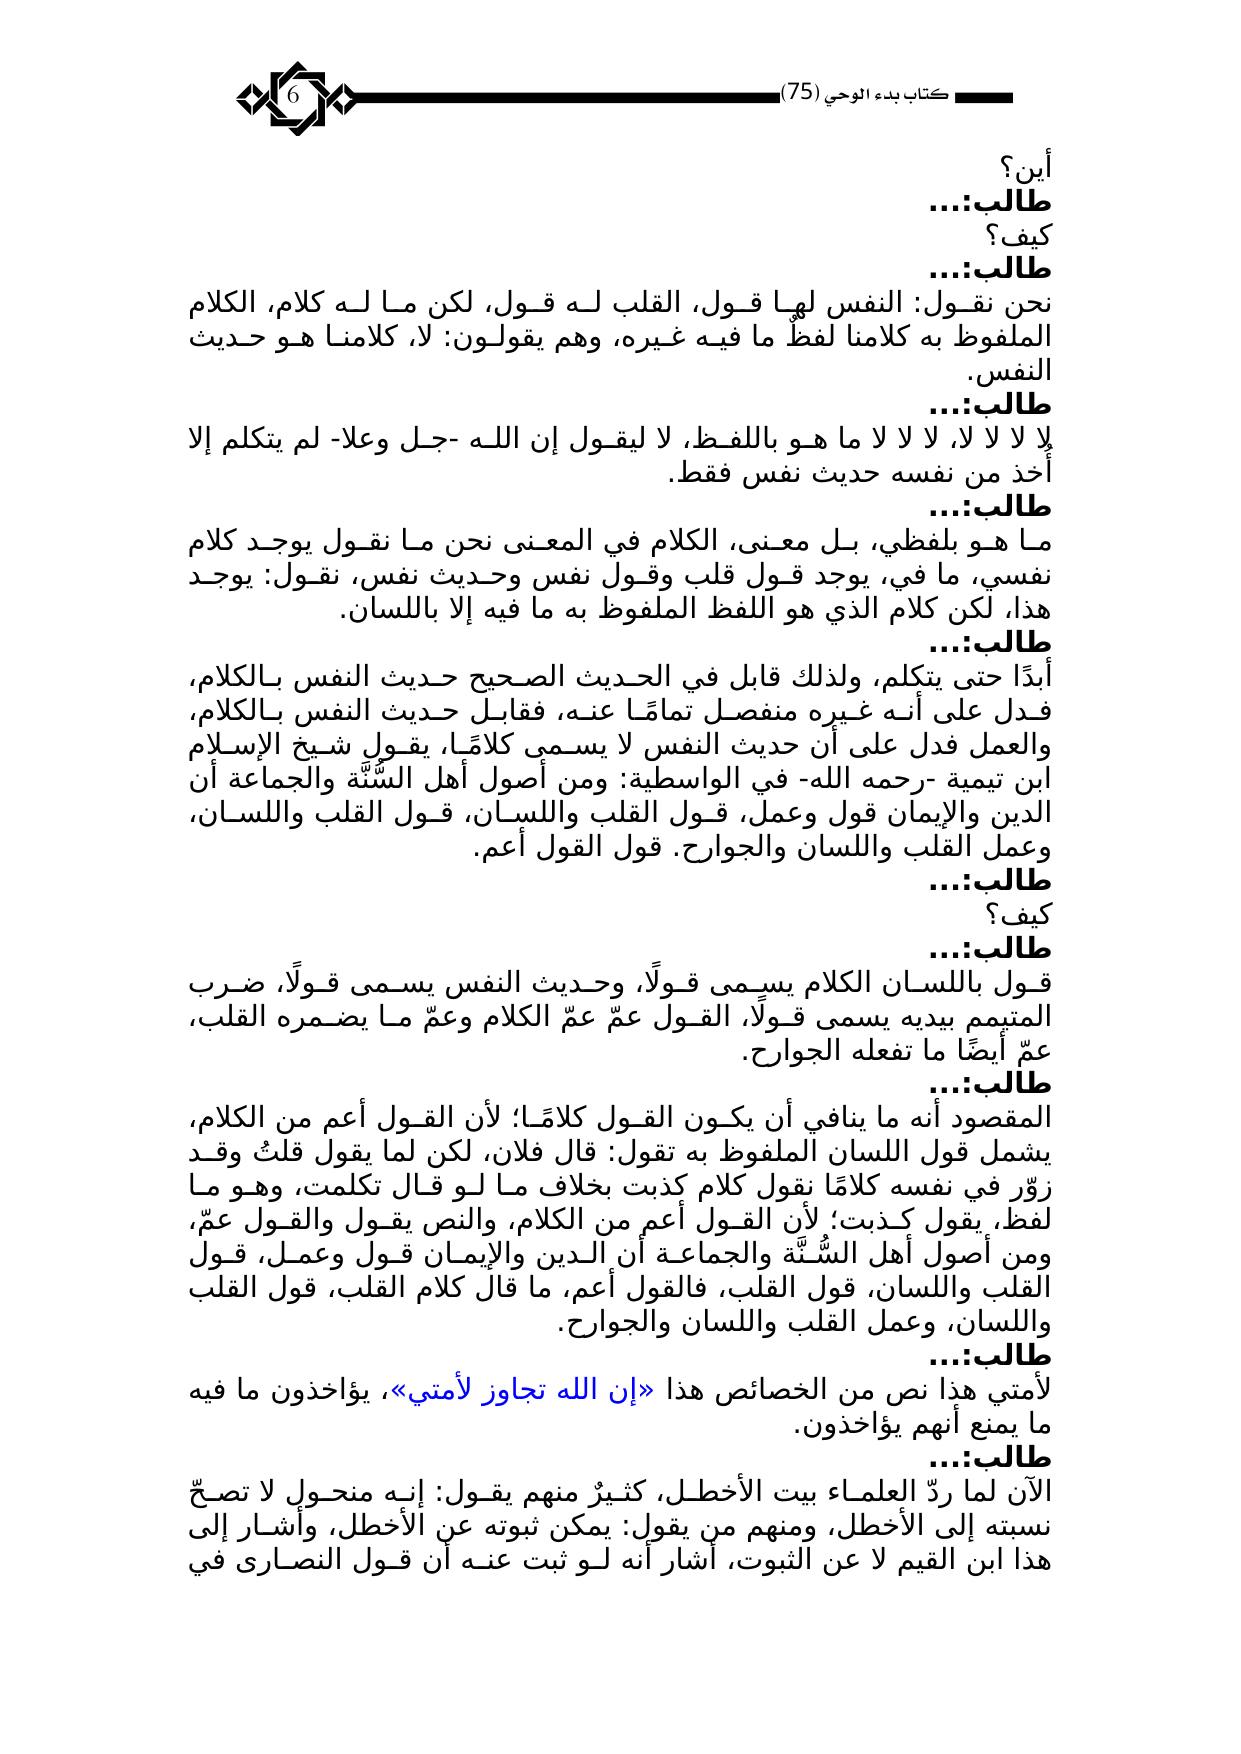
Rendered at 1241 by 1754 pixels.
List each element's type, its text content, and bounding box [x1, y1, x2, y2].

text طالب:... [187, 1440, 1053, 1474]
text أبدًا حتى يتكلم، ولذلك قابل في الحديث الصحيح حديث النفس بالكلام، فدل على أنه غيره منفصل تمامًا عنه، فقابل حديث النفس بالكلام، والعمل فدل على أن حديث النفس لا يسمى كلامًا، يقول شيخ الإسلام ابن تيمية -رحمه الله- في الواسطية: ومن أصول أهل السُّنَّة والجماعة أن الدين والإيمان قول وعمل، قول القلب واللسان، قول القلب واللسان، وعمل القلب واللسان والجوارح. قول القول أعم. [187, 659, 1053, 863]
text لا لا لا لا، لا لا لا ما هو باللفظ، لا ليقول إن الله -جل وعلا- لم يتكلم إلا أُخذ من نفسه حديث نفس فقط. [187, 422, 1053, 489]
text طالب:... [187, 863, 1053, 897]
text قول باللسان الكلام يسمى قولًا، وحديث النفس يسمى قولًا، ضرب المتيمم بيديه يسمى قولًا، القول عمّ عمّ الكلام وعمّ ما يضمره القلب، عمّ أيضًا ما تفعله الجوارح. [187, 965, 1053, 1067]
text طالب:... [187, 625, 1053, 659]
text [187, 1474, 1053, 1576]
text كيف؟ [187, 218, 1053, 252]
text نحن نقول: النفس لها قول، القلب له قول، لكن ما له كلام، الكلام الملفوظ به كلامنا لفظٌ ما فيه غيره، وهم يقولون: لا، كلامنا هو حديث النفس. [187, 286, 1053, 388]
text طالب:... [187, 1338, 1053, 1372]
text طالب:... [187, 388, 1053, 422]
text طالب:... [187, 184, 1053, 218]
text المقصود أنه ما ينافي أن يكون القول كلامًا؛ لأن القول أعم من الكلام، يشمل قول اللسان الملفوظ به تقول: قال فلان، لكن لما يقول قلتُ وقد زوّر في نفسه كلامًا نقول كلام كذبت بخلاف ما لو قال تكلمت، وهو ما لفظ، يقول كذبت؛ لأن القول أعم من الكلام، والنص يقول والقول عمّ، ومن أصول أهل السُّنَّة والجماعة أن الدين والإيمان قول وعمل، قول القلب واللسان، قول القلب، فالقول أعم، ما قال كلام القلب، قول القلب واللسان، وعمل القلب واللسان والجوارح. [187, 1101, 1053, 1338]
text طالب:... [187, 931, 1053, 965]
text طالب:... [187, 252, 1053, 286]
text طالب:... [187, 489, 1053, 523]
text ما هو بلفظي، بل معنى، الكلام في المعنى نحن ما نقول يوجد كلام نفسي، ما في، يوجد قول قلب وقول نفس وحديث نفس، نقول: يوجد هذا، لكن كلام الذي هو اللفظ الملفوظ به ما فيه إلا باللسان. [187, 523, 1053, 625]
text كيف؟ [187, 897, 1053, 931]
text طالب:... [187, 1067, 1053, 1101]
text لأمتي هذا نص من الخصائص هذا «إن الله تجاوز لأمتي»، يؤاخذون ما فيه ما يمنع أنهم يؤاخذون. [187, 1372, 1053, 1440]
text أين؟ [187, 150, 1053, 184]
